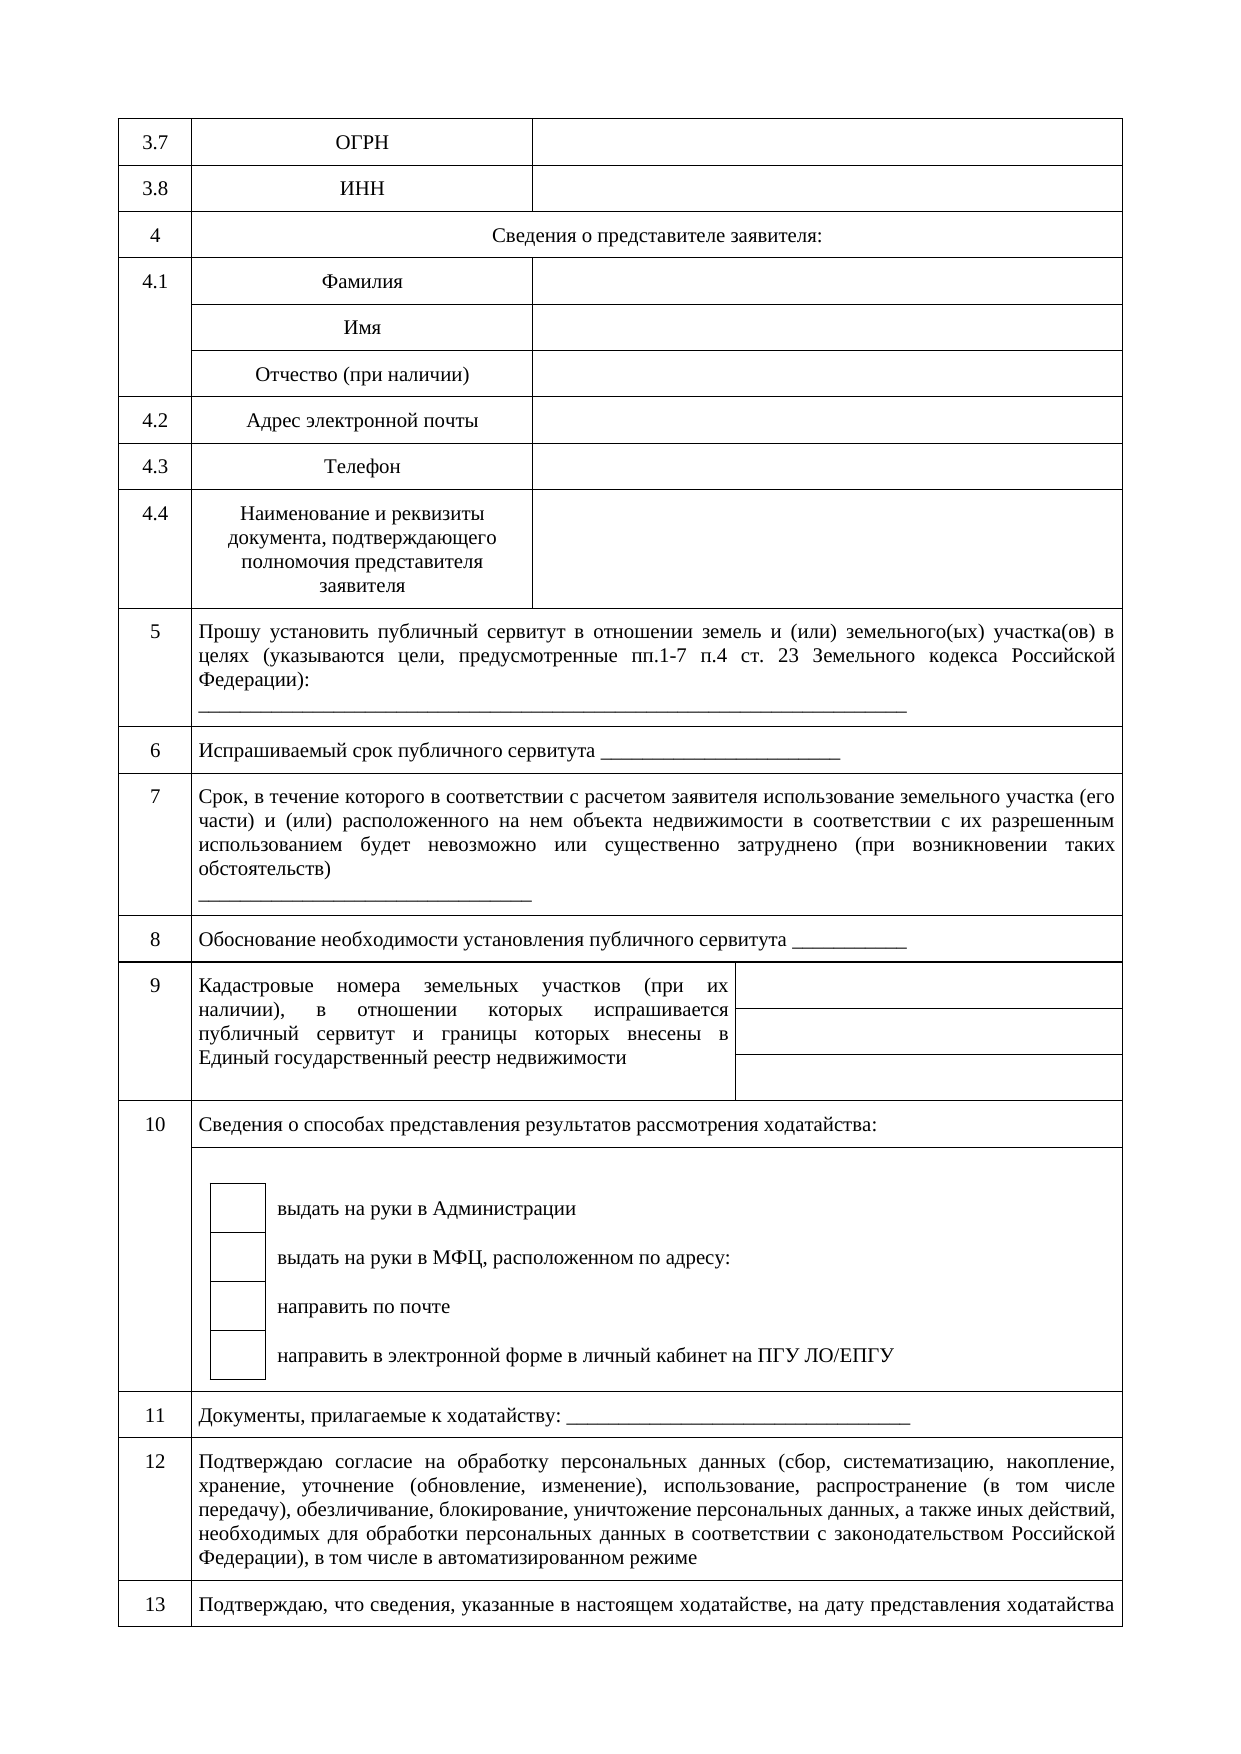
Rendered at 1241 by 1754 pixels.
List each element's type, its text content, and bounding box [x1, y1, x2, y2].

table_cell 4.1 [119, 258, 191, 396]
table_cell 8 [119, 916, 191, 961]
table_cell [533, 166, 1122, 211]
table_cell Испрашиваемый срок публичного сервитута _______________________ [192, 727, 1122, 772]
table_cell Адрес электронной почты [192, 397, 532, 443]
table_cell 6 [119, 727, 191, 772]
table_cell 3.7 [119, 119, 191, 164]
table_cell [533, 258, 1122, 303]
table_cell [192, 1581, 1122, 1626]
table_cell Наименование и реквизиты документа, подтверждающего полномочия представителя заявителя [192, 490, 532, 607]
table_cell [533, 397, 1122, 443]
table_cell [533, 119, 1122, 164]
table_cell Кадастровые номера земельных участков (при их наличии), в отношении которых испрашивается публичный сервитут и границы которых внесены в Единый государственный реестр недвижимости [192, 963, 735, 1100]
table_cell 13 [119, 1581, 191, 1626]
table_cell 9 [119, 963, 191, 1100]
table_cell 4.3 [119, 444, 191, 489]
table_cell Сведения о представителе заявителя: [192, 212, 1122, 257]
table_cell 4.2 [119, 397, 191, 443]
table_cell [736, 963, 1122, 1008]
table_cell Документы, прилагаемые к ходатайству: _________________________________ [192, 1392, 1122, 1437]
table_cell [533, 351, 1122, 396]
table_cell [192, 1148, 1122, 1391]
table_cell 5 [119, 609, 191, 726]
table_cell 11 [119, 1392, 191, 1437]
table_cell Обоснование необходимости установления публичного сервитута ___________ [192, 916, 1122, 961]
table_cell Имя [192, 305, 532, 350]
table_cell [533, 490, 1122, 607]
table_cell Отчество (при наличии) [192, 351, 532, 396]
table_cell [533, 305, 1122, 350]
table_cell Прошу установить публичный сервитут в отношении земель и (или) земельного(ых) участка(ов) в целях (указываются цели, предусмотренные пп.1-7 п.4 ст. 23 Земельного кодекса Российской Федерации): ____________________________________________________________________ [192, 609, 1122, 726]
table_cell Подтверждаю согласие на обработку персональных данных (сбор, систематизацию, накопление, хранение, уточнение (обновление, изменение), использование, распространение (в том числе передачу), обезличивание, блокирование, уничтожение персональных данных, а также иных действий, необходимых для обработки персональных данных в соответствии с законодательством Российской Федерации), в том числе в автоматизированном режиме [192, 1438, 1122, 1580]
table_cell [736, 1009, 1122, 1054]
table_cell Сведения о способах представления результатов рассмотрения ходатайства: [192, 1101, 1122, 1147]
table_cell 12 [119, 1438, 191, 1580]
table_cell 7 [119, 774, 191, 915]
table_cell 4.4 [119, 490, 191, 607]
table_cell Фамилия [192, 258, 532, 303]
table_cell 3.8 [119, 166, 191, 211]
table_cell ИНН [192, 166, 532, 211]
table_cell 10 [119, 1101, 191, 1391]
table_cell [533, 444, 1122, 489]
table_cell 4 [119, 212, 191, 257]
table_cell Срок, в течение которого в соответствии с расчетом заявителя использование земельного участка (его части) и (или) расположенного на нем объекта недвижимости в соответствии с их разрешенным использованием будет невозможно или существенно затруднено (при возникновении таких обстоятельств) ________________________________ [192, 774, 1122, 915]
table_cell ОГРН [192, 119, 532, 164]
table_cell [736, 1055, 1122, 1100]
table_cell Телефон [192, 444, 532, 489]
